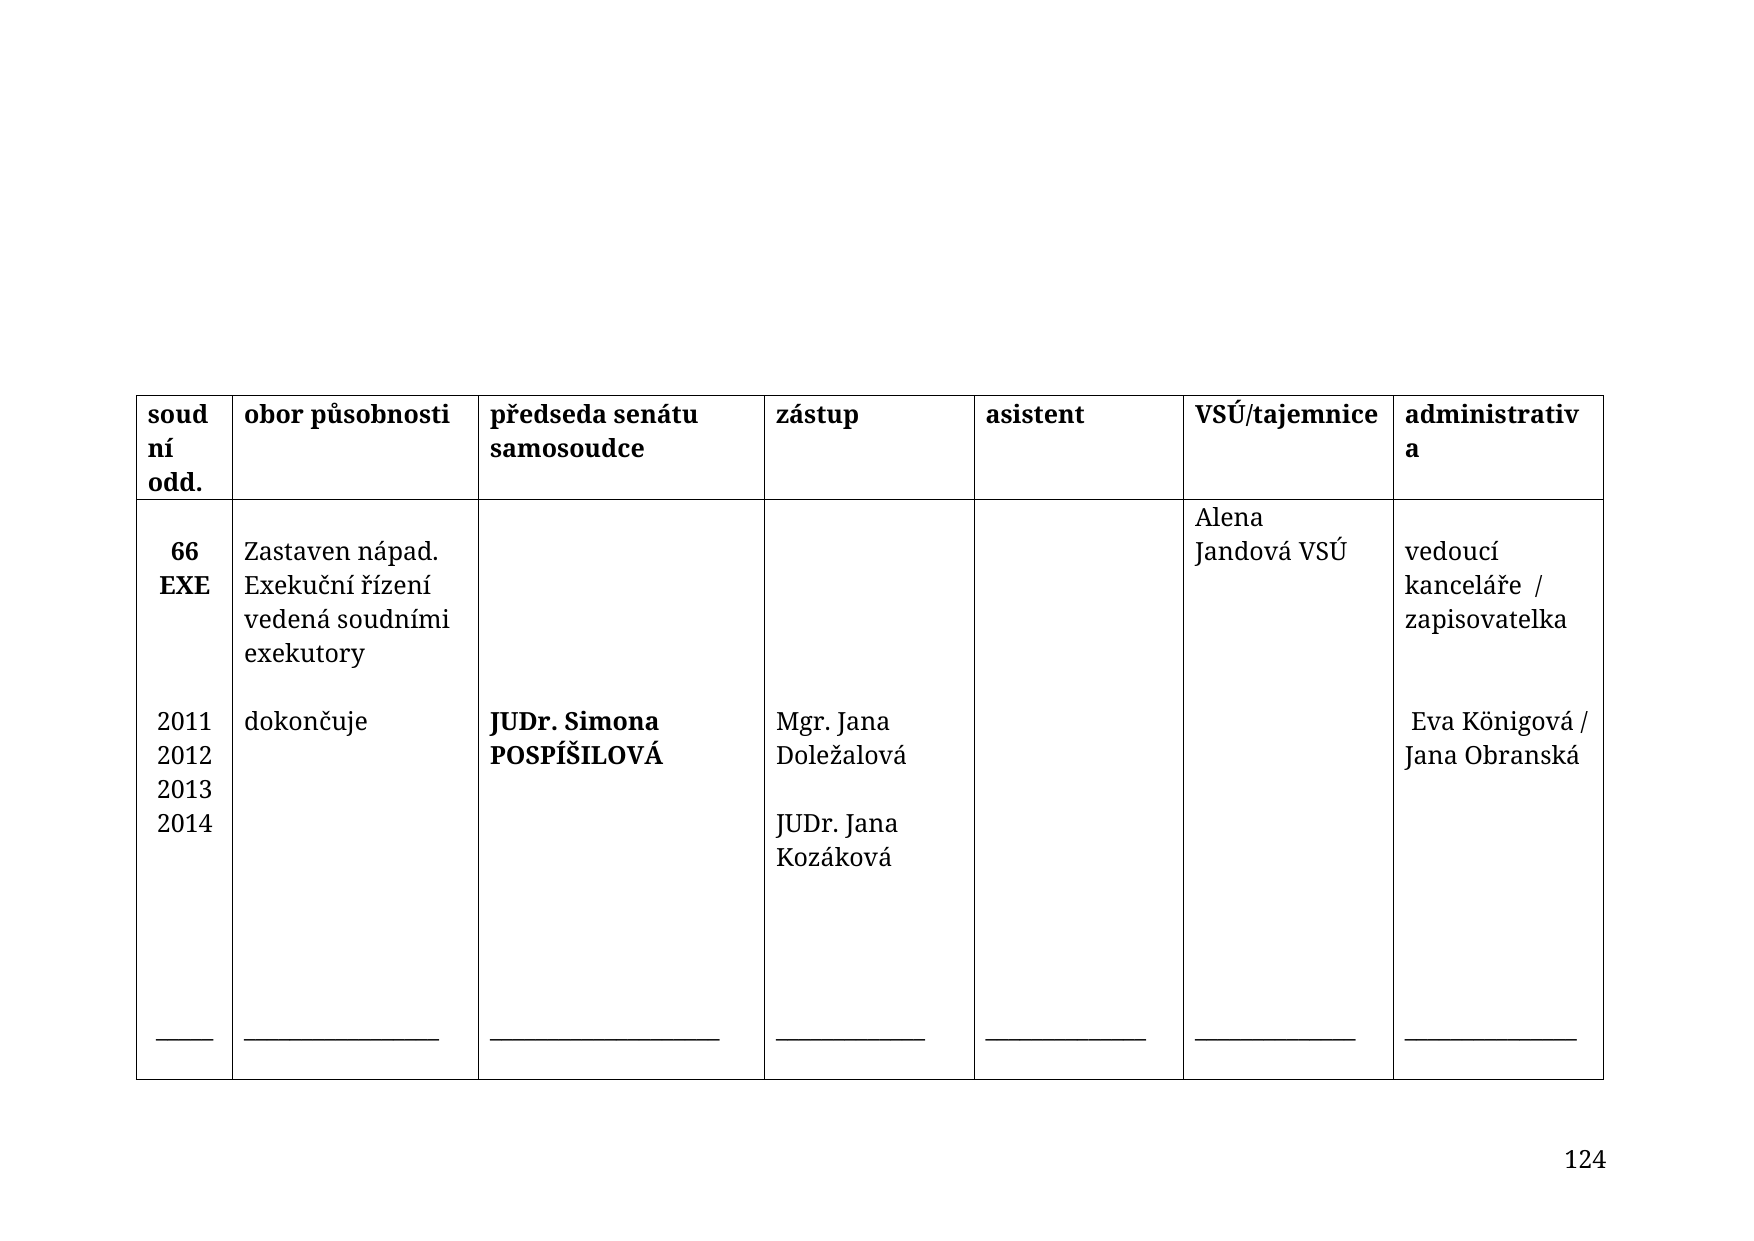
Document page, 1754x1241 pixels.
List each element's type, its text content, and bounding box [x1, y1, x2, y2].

table_header soudní odd. [137, 396, 232, 498]
table_header VSÚ/tajemnice [1184, 396, 1393, 498]
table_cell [233, 500, 478, 1078]
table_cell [137, 500, 232, 1078]
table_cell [975, 500, 1183, 1078]
table_header administrativa [1394, 396, 1603, 498]
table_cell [1394, 500, 1603, 1078]
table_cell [479, 500, 764, 1078]
table_header asistent [975, 396, 1183, 498]
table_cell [1184, 500, 1393, 1078]
table_header obor působnosti [233, 396, 478, 498]
table_header zástup [765, 396, 974, 498]
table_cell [765, 500, 974, 1078]
table_header předseda senátu samosoudce [479, 396, 764, 498]
